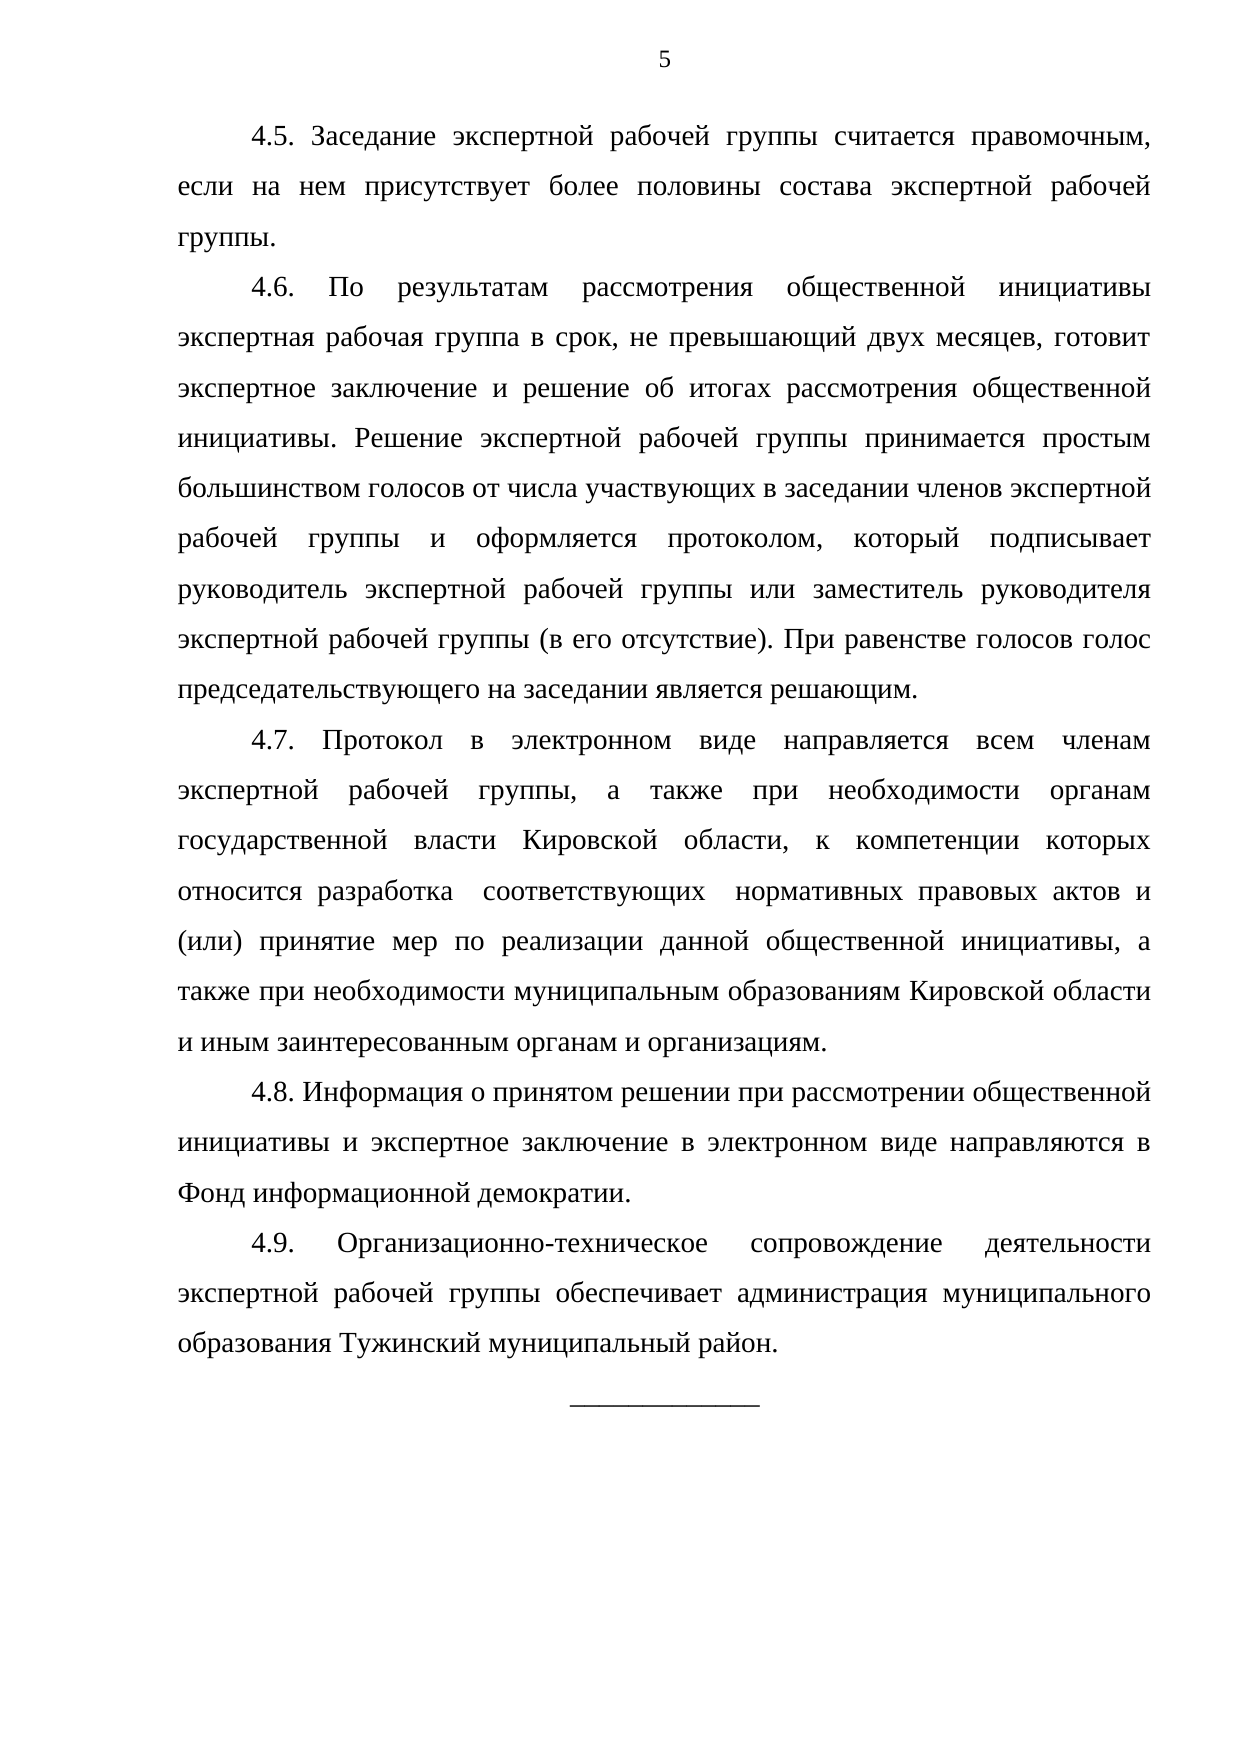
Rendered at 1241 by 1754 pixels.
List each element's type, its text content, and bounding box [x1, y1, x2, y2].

text _____________ [177, 1376, 1152, 1409]
text 4.9. Организационно-техническое сопровождение деятельности экспертной рабочей группы обеспечивает администрация муниципального образования Тужинский муниципальный район. [177, 1225, 1152, 1359]
text 4.7. Протокол в электронном виде направляется всем членам экспертной рабочей группы, а также при необходимости органам государственной власти Кировской области, к компетенции которых относится разработка соответствующих нормативных правовых актов и (или) принятие мер по реализации данной общественной инициативы, а также при необходимости муниципальным образованиям Кировской области и иным заинтересованным органам и организациям. [177, 722, 1152, 1057]
text 4.8. Информация о принятом решении при рассмотрении общественной инициативы и экспертное заключение в электронном виде направляются в Фонд информационной демократии. [177, 1074, 1152, 1208]
text 4.6. По результатам рассмотрения общественной инициативы экспертная рабочая группа в срок, не превышающий двух месяцев, готовит экспертное заключение и решение об итогах рассмотрения общественной инициативы. Решение экспертной рабочей группы принимается простым большинством голосов от числа участвующих в заседании членов экспертной рабочей группы и оформляется протоколом, который подписывает руководитель экспертной рабочей группы или заместитель руководителя экспертной рабочей группы (в его отсутствие). При равенстве голосов голос председательствующего на заседании является решающим. [177, 269, 1152, 705]
text 4.5. Заседание экспертной рабочей группы считается правомочным, если на нем присутствует более половины состава экспертной рабочей группы. [177, 118, 1152, 252]
